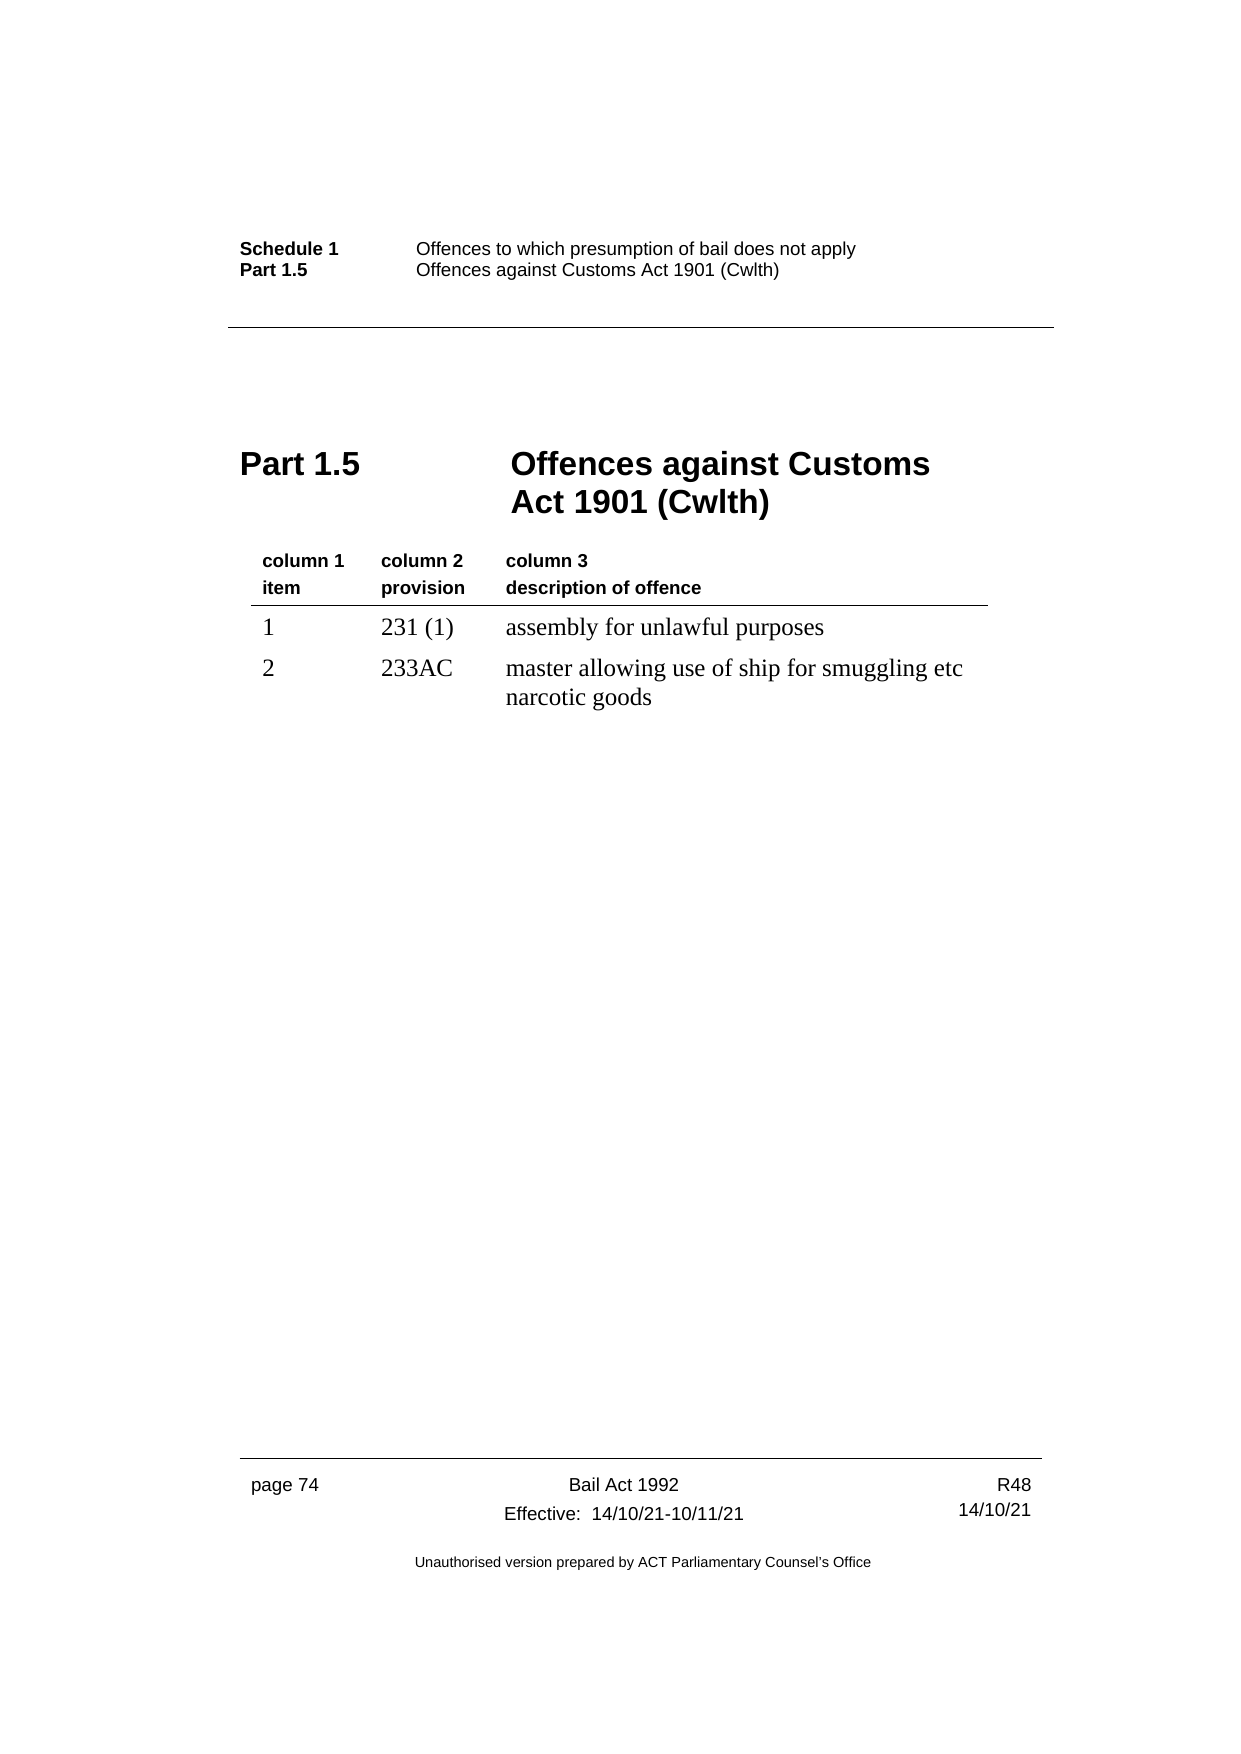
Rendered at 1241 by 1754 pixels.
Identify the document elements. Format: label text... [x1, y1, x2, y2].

table_cell 233AC [370, 647, 494, 717]
text Part 1.5 Offences against Customs Act 1901 (Cwlth) [239, 444, 1042, 521]
table_header column 2 provision [370, 549, 494, 605]
table_header column 3 description of offence [494, 549, 988, 605]
table_cell 1 [251, 606, 369, 647]
table_cell assembly for unlawful purposes [494, 606, 988, 647]
table_cell 231 (1) [370, 606, 494, 647]
table_header column 1 item [251, 549, 369, 605]
table_cell master allowing use of ship for smuggling etc narcotic goods [494, 647, 988, 717]
table_cell 2 [251, 647, 369, 717]
